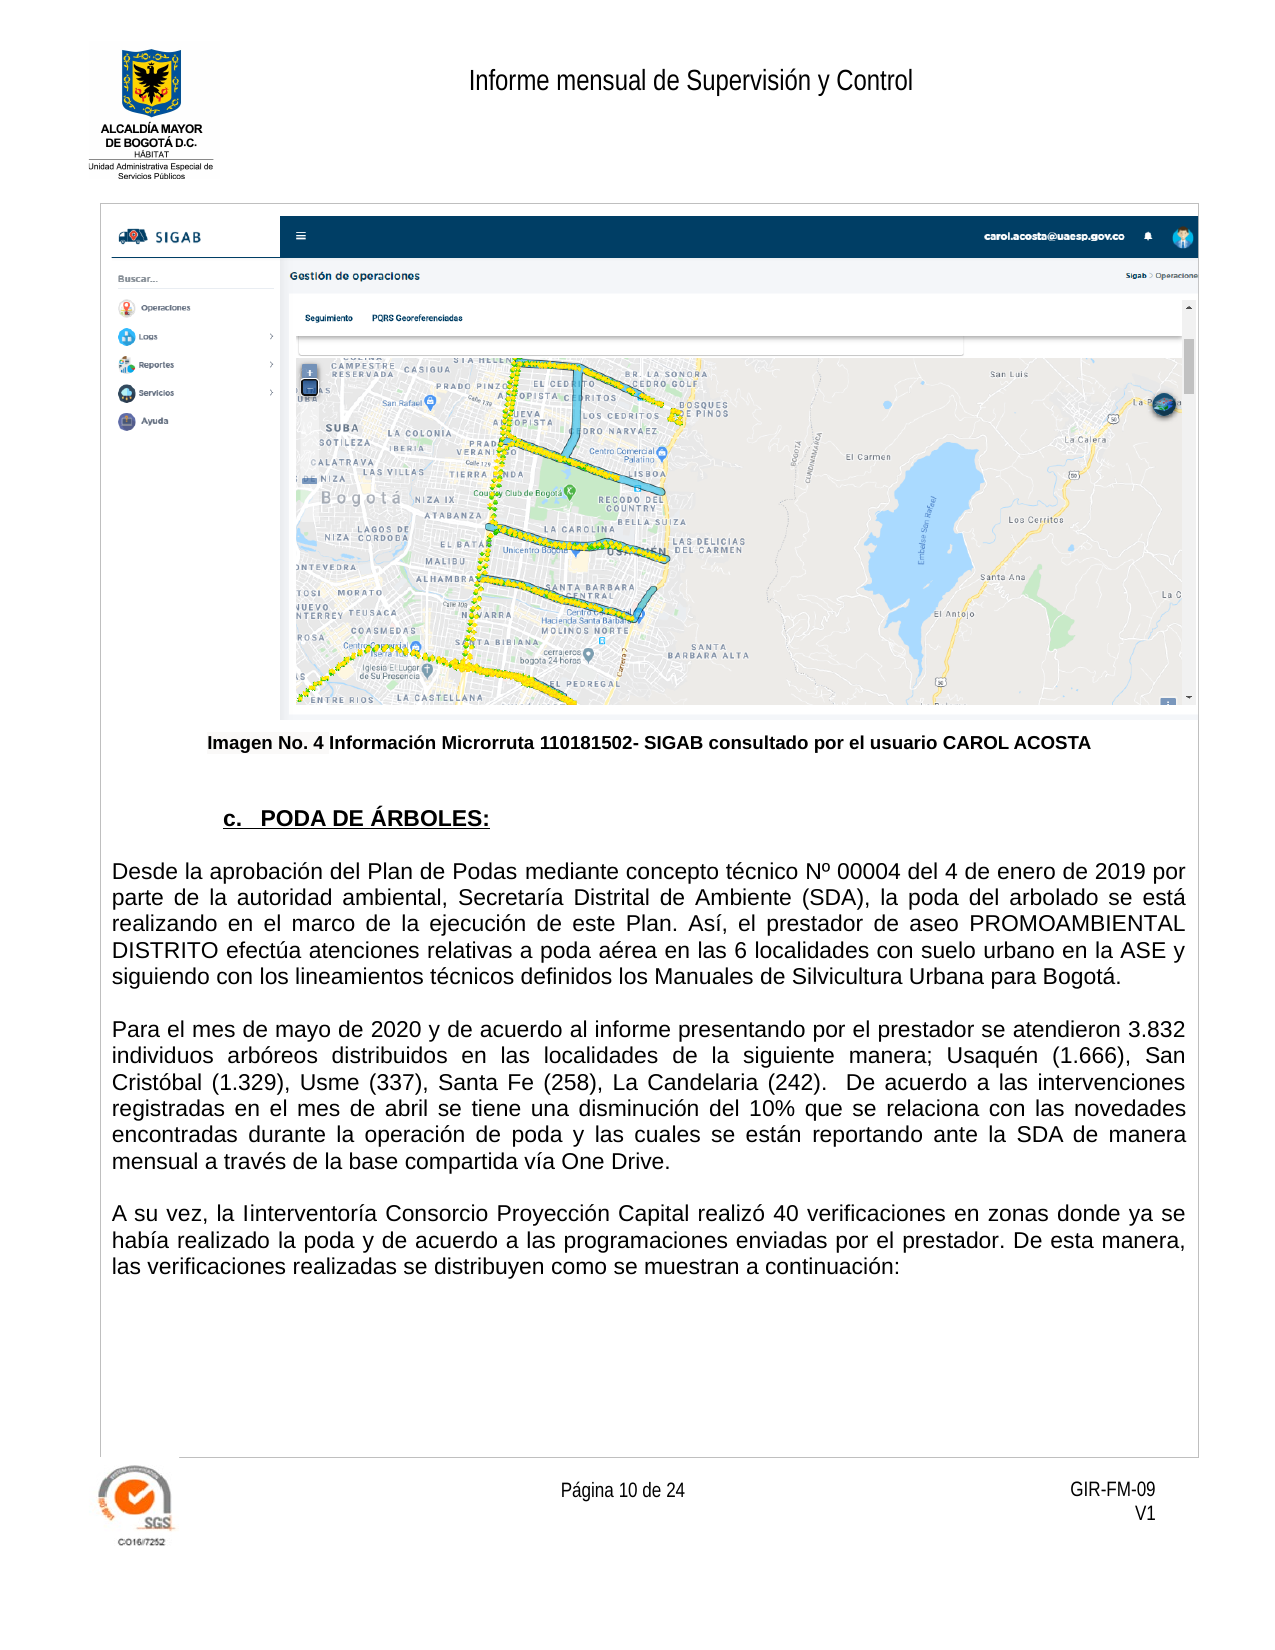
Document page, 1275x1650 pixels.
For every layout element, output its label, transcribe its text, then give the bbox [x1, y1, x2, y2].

picture [88, 41, 220, 179]
picture [88, 1457, 180, 1549]
picture [111, 216, 1199, 720]
